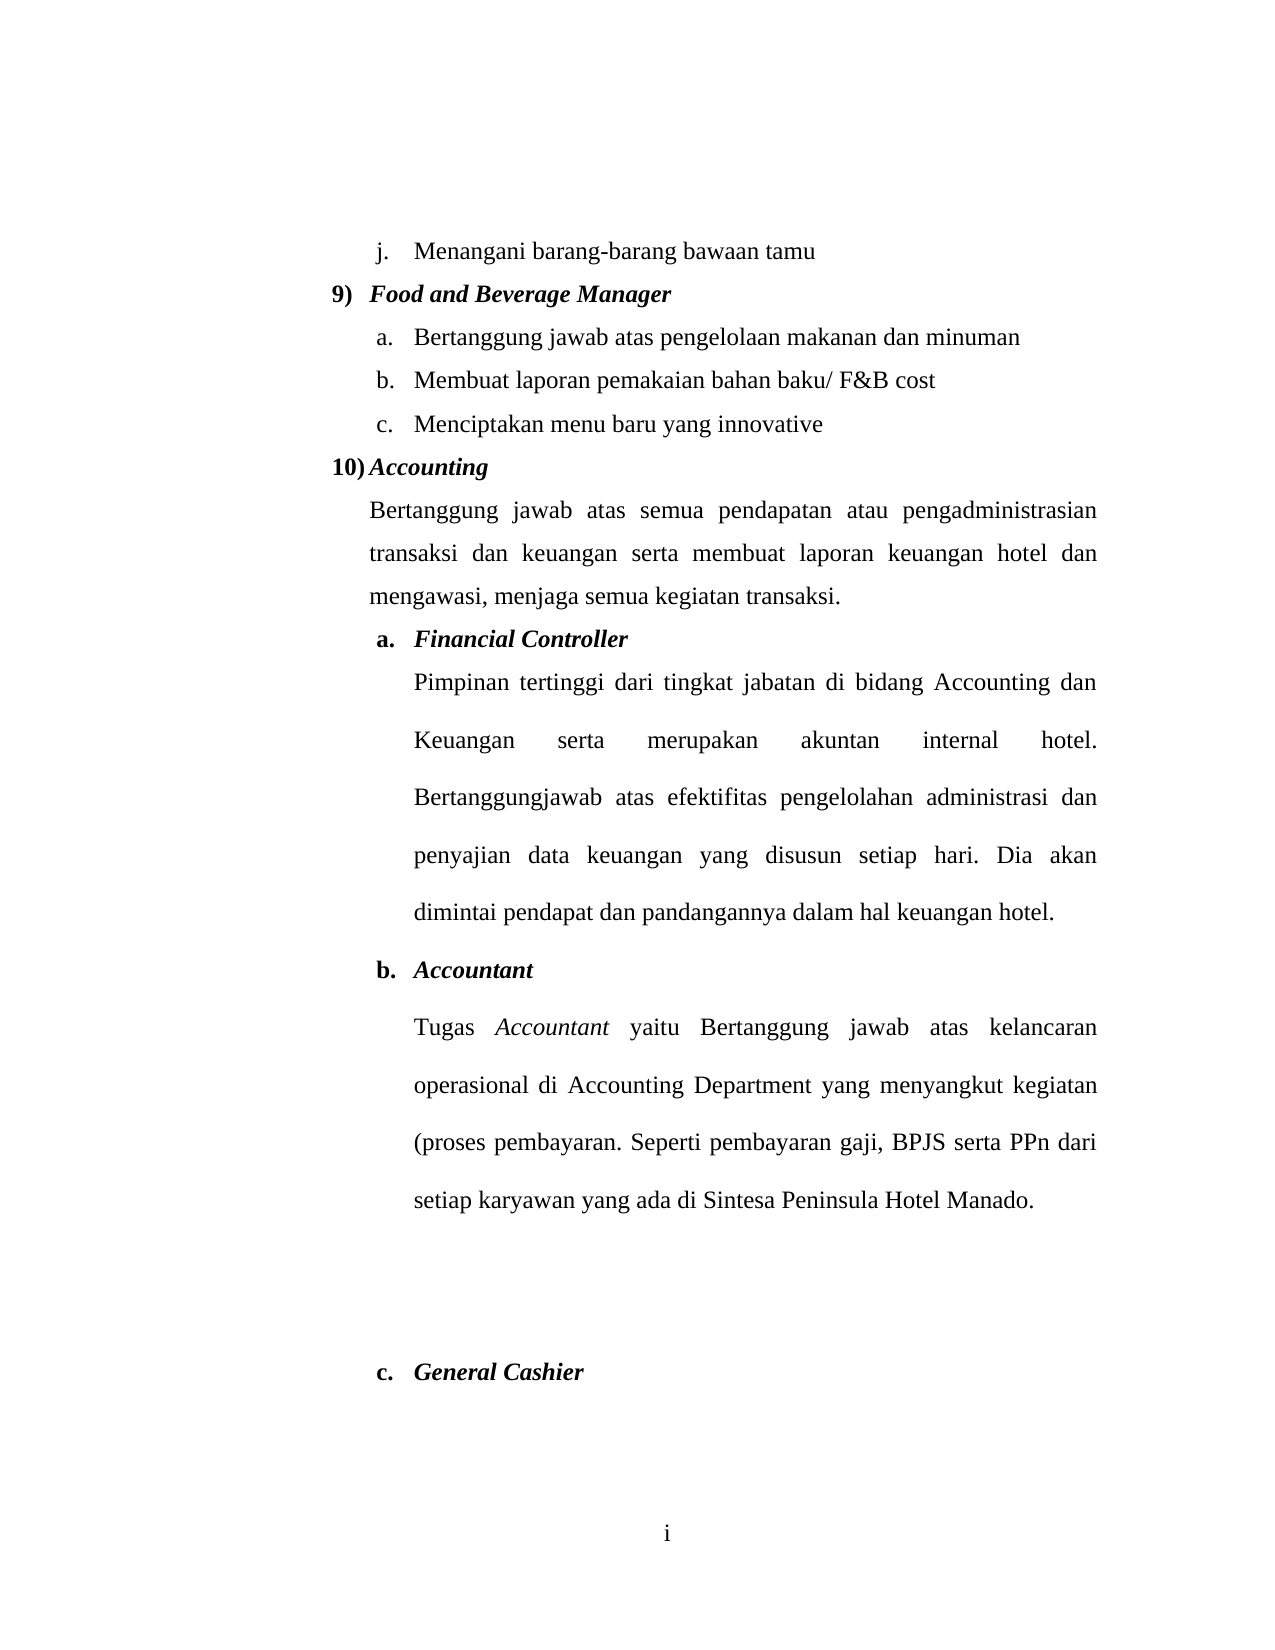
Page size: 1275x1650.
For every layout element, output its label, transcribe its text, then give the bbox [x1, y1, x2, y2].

list Pimpinan tertinggi dari tingkat jabatan di bidang Accounting dan Keuangan serta merupakan akuntan internal hotel. Bertanggungjawab atas efektifitas pengelolahan administrasi dan penyajian data keuangan yang disusun setiap hari. Dia akan dimintai pendapat dan pandangannya dalam hal keuangan hotel. [413, 667, 1098, 926]
list Menciptakan menu baru yang innovative [376, 409, 1098, 437]
list Tugas Accountant yaitu Bertanggung jawab atas kelancaran operasional di Accounting Department yang menyangkut kegiatan (proses pembayaran. Seperti pembayaran gaji, BPJS serta PPn dari setiap karyawan yang ada di Sintesa Peninsula Hotel Manado. [413, 1012, 1098, 1214]
list Accountant [376, 955, 1098, 984]
list Bertanggung jawab atas semua pendapatan atau pengadministrasian transaksi dan keuangan serta membuat laporan keuangan hotel dan mengawasi, menjaga semua kegiatan transaksi. [369, 495, 1098, 610]
list Financial Controller [376, 624, 1098, 653]
list Bertanggung jawab atas pengelolaan makanan dan minuman [376, 322, 1098, 351]
list Food and Beverage Manager [332, 279, 1098, 308]
list General Cashier [376, 1357, 1098, 1386]
list Menangani barang-barang bawaan tamu [376, 236, 1098, 265]
list Membuat laporan pemakaian bahan baku/ F&B cost [376, 366, 1098, 394]
list Accounting [332, 452, 1098, 481]
